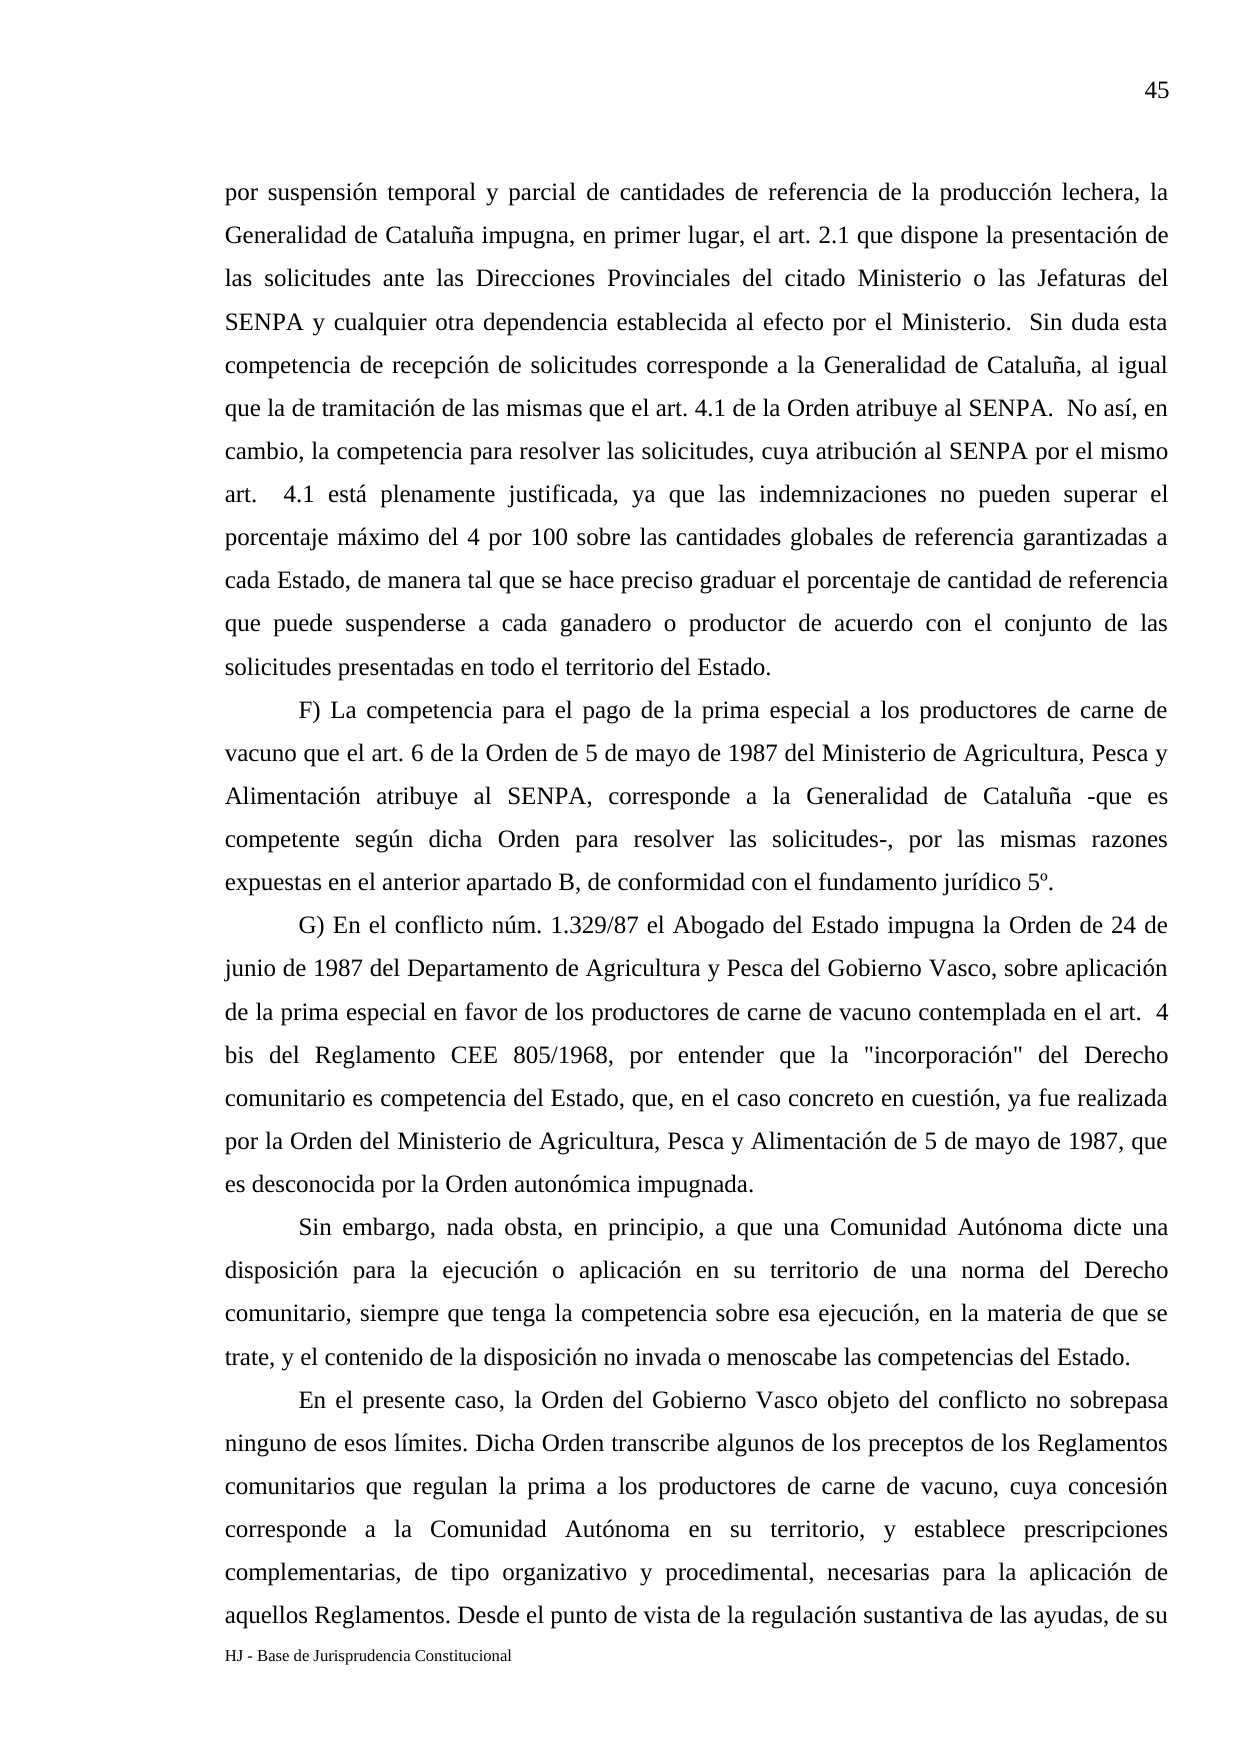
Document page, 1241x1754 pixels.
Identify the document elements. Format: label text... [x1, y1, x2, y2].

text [224, 1385, 1169, 1629]
text F) La competencia para el pago de la prima especial a los productores de carne de vacuno que el art. 6 de la Orden de 5 de mayo de 1987 del Ministerio de Agricultura, Pesca y Alimentación atribuye al SENPA, corresponde a la Generalidad de Cataluña -que es competente según dicha Orden para resolver las solicitudes-, por las mismas razones expuestas en el anterior apartado B, de conformidad con el fundamento jurídico 5º. [224, 695, 1169, 896]
text Sin embargo, nada obsta, en principio, a que una Comunidad Autónoma dicte una disposición para la ejecución o aplicación en su territorio de una norma del Derecho comunitario, siempre que tenga la competencia sobre esa ejecución, en la materia de que se trate, y el contenido de la disposición no invada o menoscabe las competencias del Estado. [224, 1212, 1169, 1370]
text G) En el conflicto núm. 1.329/87 el Abogado del Estado impugna la Orden de 24 de junio de 1987 del Departamento de Agricultura y Pesca del Gobierno Vasco, sobre aplicación de la prima especial en favor de los productores de carne de vacuno contemplada en el art. 4 bis del Reglamento CEE 805/1968, por entender que la "incorporación" del Derecho comunitario es competencia del Estado, que, en el caso concreto en cuestión, ya fue realizada por la Orden del Ministerio de Agricultura, Pesca y Alimentación de 5 de mayo de 1987, que es desconocida por la Orden autonómica impugnada. [224, 910, 1169, 1198]
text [224, 177, 1169, 680]
